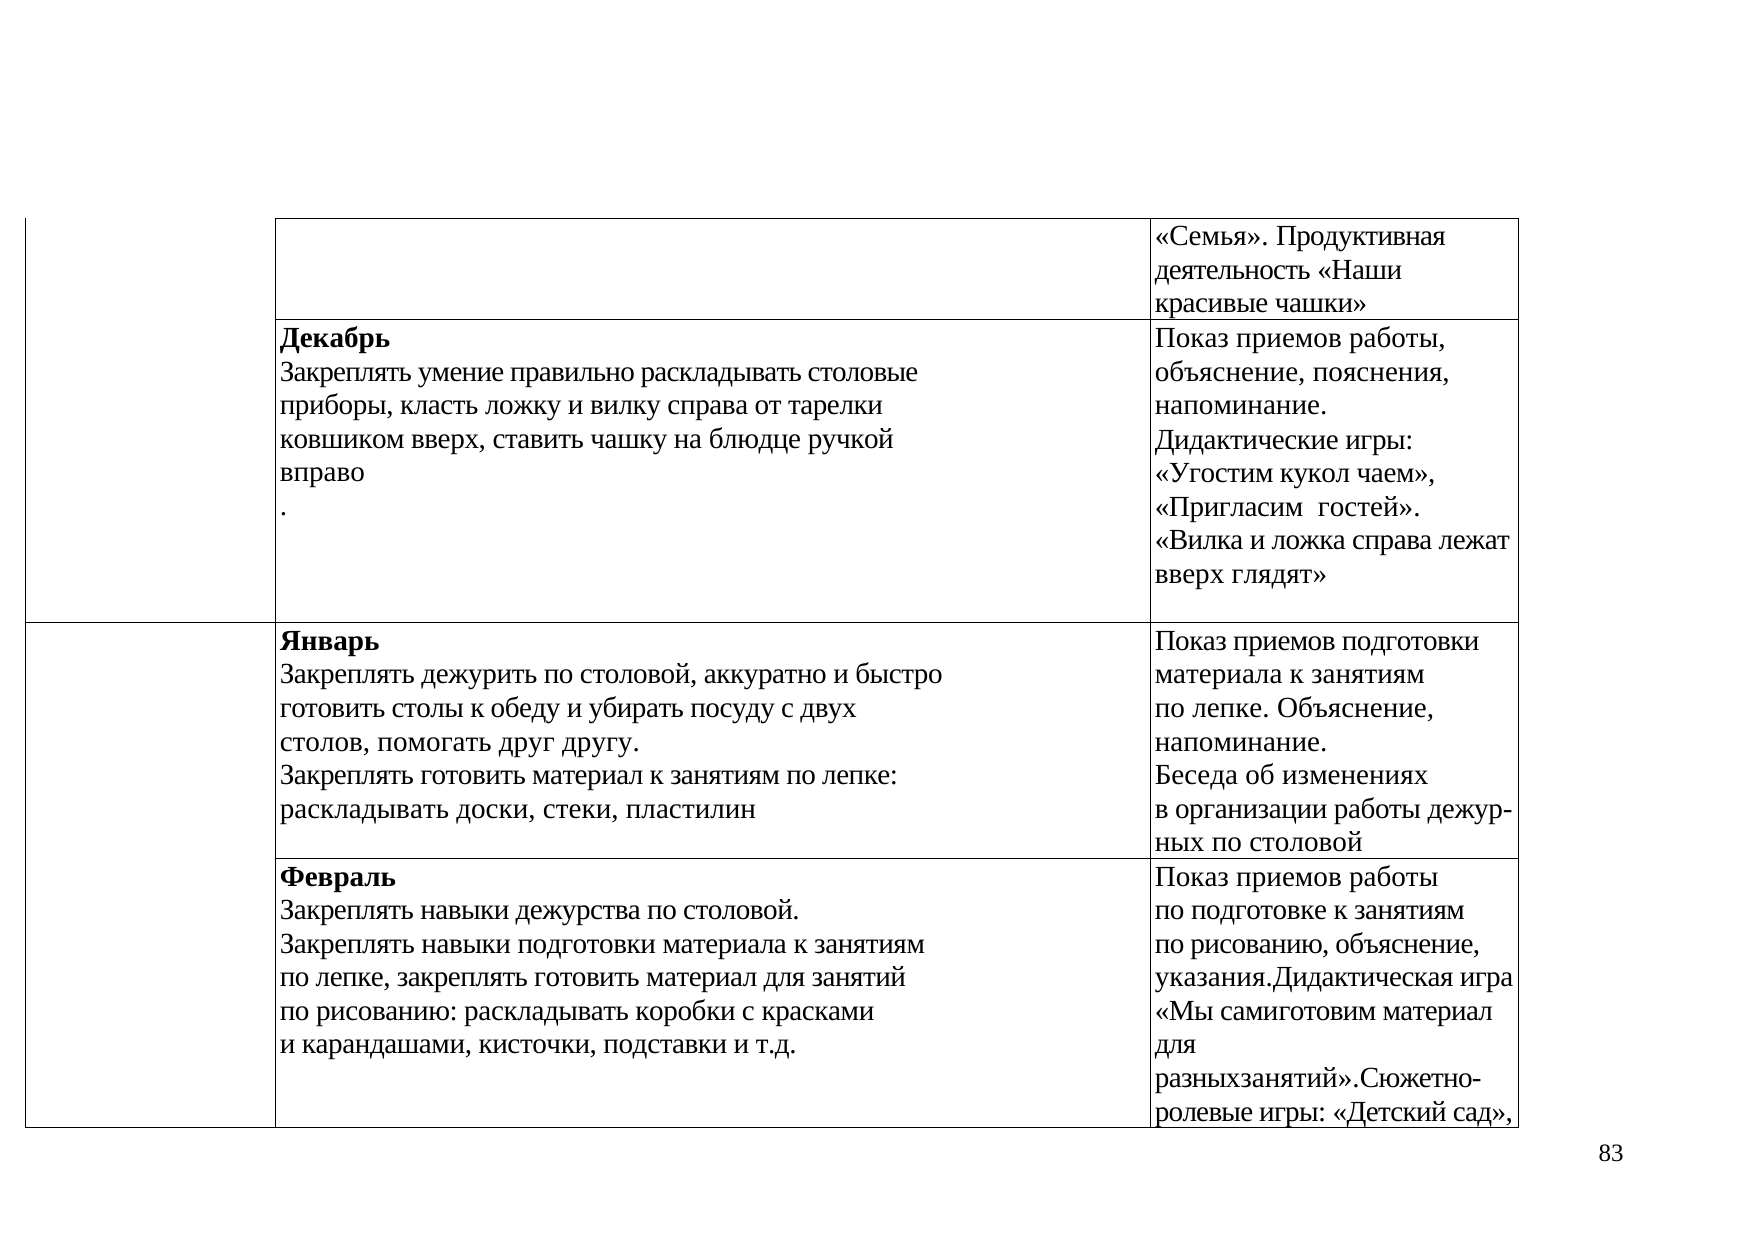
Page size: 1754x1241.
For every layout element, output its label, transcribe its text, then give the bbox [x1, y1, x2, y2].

table_cell Январь Закреплять дежурить по столовой, аккуратно и быстро готовить столы к обеду и убирать посуду с двух столов, помогать друг другу. Закреплять готовить материал к занятиям по лепке: раскладывать доски, стеки, пластилин [276, 623, 1150, 858]
table_cell Показ приемов подготовки материала к занятиям по лепке. Объяснение, напоминание. Беседа об изменениях в организации работы дежурных по столовой [1151, 623, 1518, 858]
table_cell Дидактические игры: «Угостим кукол чаем», «Пригласим гостей». «Вилка и ложка справа лежат вверх глядят» [1151, 421, 1518, 622]
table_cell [1151, 859, 1518, 1127]
table_cell Декабрь Закреплять умение правильно раскладывать столовые приборы, класть ложку и вилку справа от тарелки ковшиком вверх, ставить чашку на блюдце ручкой вправо . [276, 320, 1150, 622]
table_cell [276, 219, 1150, 319]
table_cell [1151, 219, 1518, 319]
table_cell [276, 859, 1150, 1127]
table_cell [26, 623, 275, 1127]
table_cell [26, 421, 275, 622]
table_cell Показ приемов работы, объяснение, пояснения, напоминание. [1151, 320, 1518, 421]
